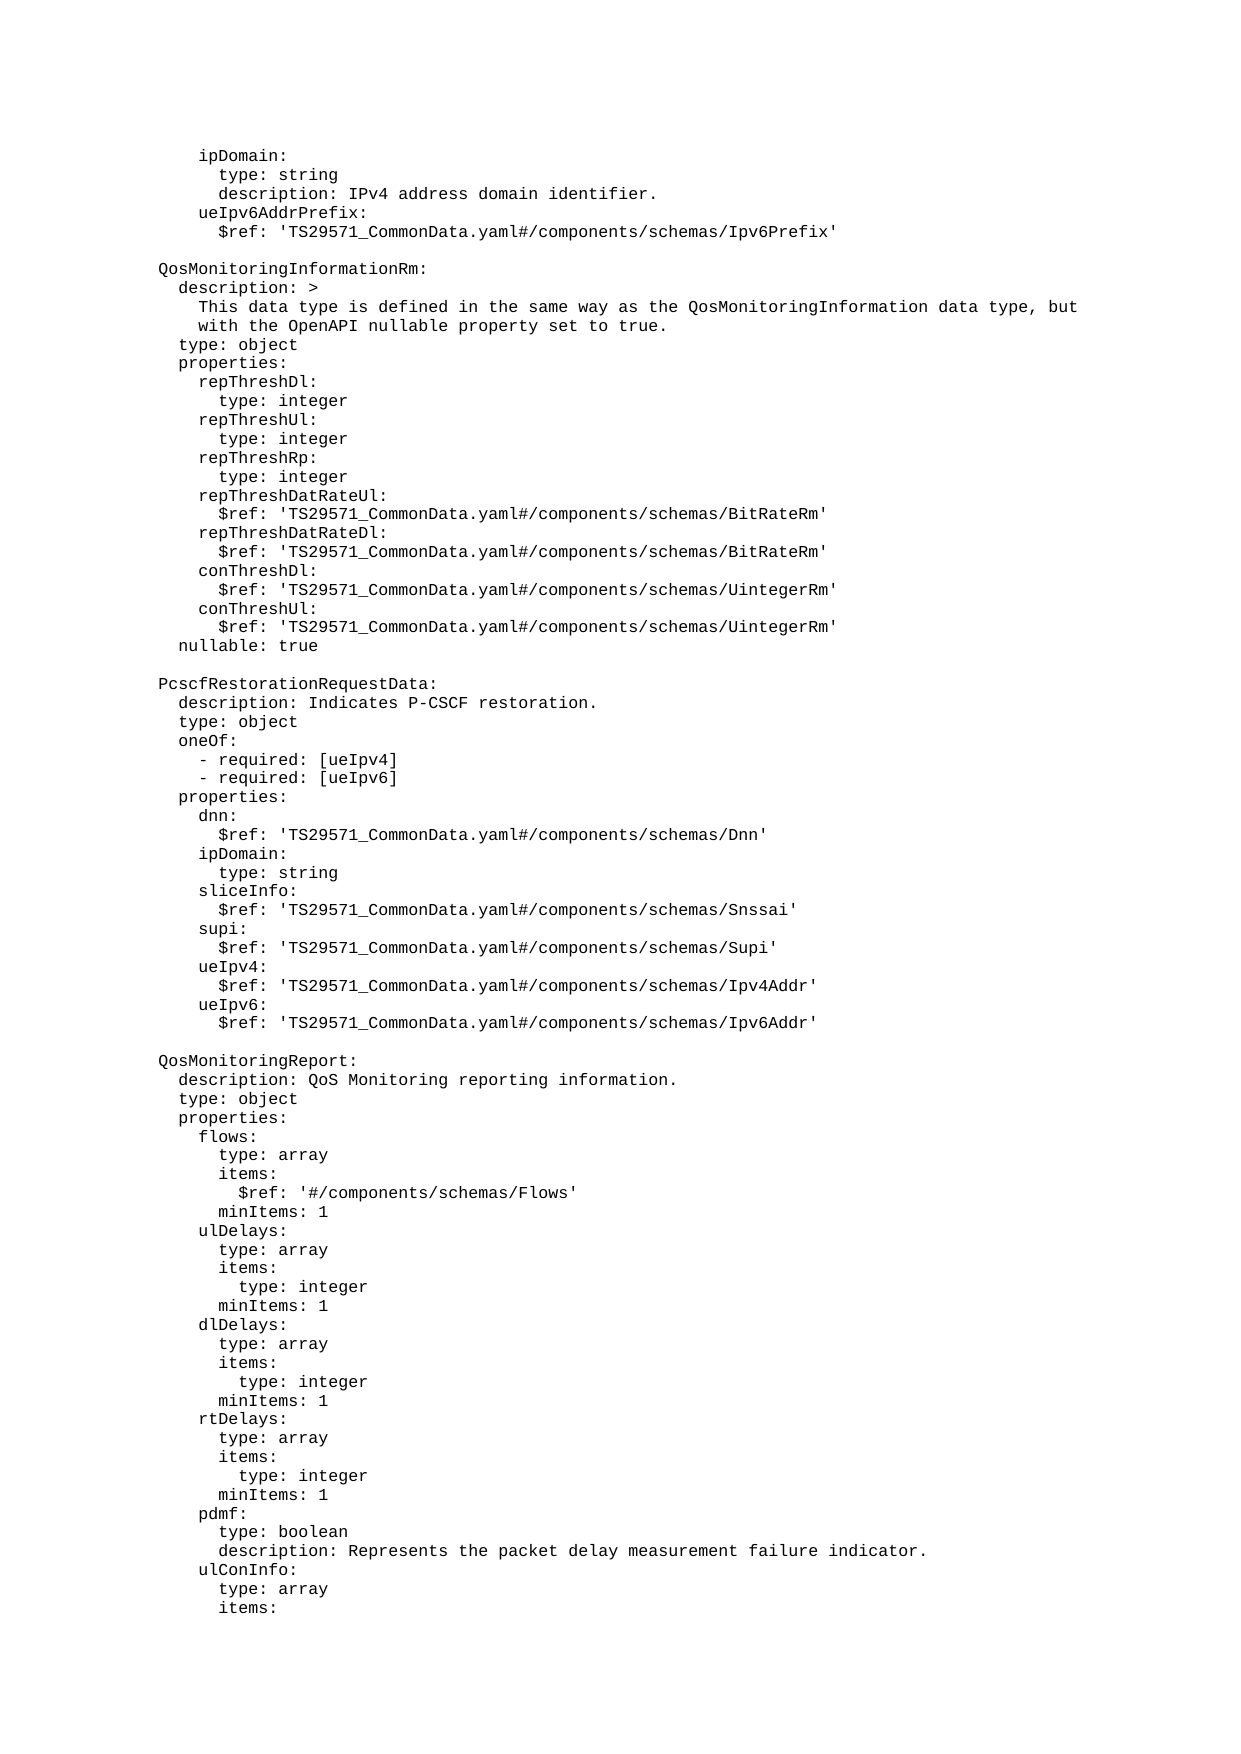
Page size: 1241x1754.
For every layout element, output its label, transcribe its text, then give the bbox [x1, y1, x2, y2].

text description: QoS Monitoring reporting information. [118, 1072, 1122, 1090]
text type: integer [118, 431, 1122, 449]
text - required: [ueIpv6] [118, 770, 1122, 789]
text minItems: 1 [118, 1486, 1122, 1505]
text type: string [118, 167, 1122, 185]
text type: integer [118, 1373, 1122, 1392]
text minItems: 1 [118, 1203, 1122, 1222]
text oneOf: [118, 732, 1122, 751]
text $ref: 'TS29571_CommonData.yaml#/components/schemas/Ipv6Addr' [118, 1015, 1122, 1034]
text nullable: true [118, 638, 1122, 657]
text ulConInfo: [118, 1562, 1122, 1581]
text items: [118, 1260, 1122, 1279]
text items: [118, 1449, 1122, 1467]
text type: array [118, 1430, 1122, 1449]
text ipDomain: [118, 148, 1122, 167]
text repThreshDl: [118, 374, 1122, 393]
text conThreshDl: [118, 562, 1122, 581]
text rtDelays: [118, 1411, 1122, 1430]
text This data type is defined in the same way as the QosMonitoringInformation data type, but [118, 298, 1122, 317]
text properties: [118, 1109, 1122, 1128]
text type: integer [118, 1279, 1122, 1298]
text $ref: 'TS29571_CommonData.yaml#/components/schemas/Ipv4Addr' [118, 977, 1122, 996]
text description: IPv4 address domain identifier. [118, 185, 1122, 204]
text dnn: [118, 808, 1122, 826]
text $ref: 'TS29571_CommonData.yaml#/components/schemas/Snssai' [118, 902, 1122, 921]
text repThreshRp: [118, 449, 1122, 468]
text type: boolean [118, 1524, 1122, 1543]
text ipDomain: [118, 845, 1122, 864]
text type: object [118, 336, 1122, 355]
text type: array [118, 1147, 1122, 1166]
text repThreshDatRateDl: [118, 525, 1122, 544]
text with the OpenAPI nullable property set to true. [118, 317, 1122, 336]
text properties: [118, 789, 1122, 808]
text minItems: 1 [118, 1298, 1122, 1317]
text description: Represents the packet delay measurement failure indicator. [118, 1543, 1122, 1562]
text $ref: 'TS29571_CommonData.yaml#/components/schemas/Dnn' [118, 826, 1122, 845]
text supi: [118, 921, 1122, 939]
text conThreshUl: [118, 600, 1122, 619]
text $ref: 'TS29571_CommonData.yaml#/components/schemas/UintegerRm' [118, 581, 1122, 600]
text repThreshUl: [118, 412, 1122, 431]
text description: > [118, 280, 1122, 298]
text type: integer [118, 1467, 1122, 1486]
text ulDelays: [118, 1222, 1122, 1241]
text PcscfRestorationRequestData: [118, 676, 1122, 694]
text type: object [118, 713, 1122, 732]
text type: string [118, 864, 1122, 883]
text $ref: 'TS29571_CommonData.yaml#/components/schemas/Supi' [118, 939, 1122, 958]
text $ref: '#/components/schemas/Flows' [118, 1185, 1122, 1203]
text type: array [118, 1241, 1122, 1260]
text $ref: 'TS29571_CommonData.yaml#/components/schemas/UintegerRm' [118, 619, 1122, 638]
text items: [118, 1166, 1122, 1185]
text - required: [ueIpv4] [118, 751, 1122, 770]
text QosMonitoringInformationRm: [118, 261, 1122, 280]
text flows: [118, 1128, 1122, 1147]
text type: integer [118, 393, 1122, 412]
text ueIpv4: [118, 958, 1122, 977]
text type: array [118, 1336, 1122, 1354]
text description: Indicates P-CSCF restoration. [118, 694, 1122, 713]
text pdmf: [118, 1505, 1122, 1524]
text QosMonitoringReport: [118, 1053, 1122, 1072]
text type: integer [118, 468, 1122, 487]
text minItems: 1 [118, 1392, 1122, 1411]
text $ref: 'TS29571_CommonData.yaml#/components/schemas/BitRateRm' [118, 544, 1122, 562]
text $ref: 'TS29571_CommonData.yaml#/components/schemas/BitRateRm' [118, 506, 1122, 525]
text repThreshDatRateUl: [118, 487, 1122, 506]
text items: [118, 1599, 1122, 1618]
text type: array [118, 1581, 1122, 1599]
text items: [118, 1354, 1122, 1373]
text sliceInfo: [118, 883, 1122, 902]
text type: object [118, 1090, 1122, 1109]
text properties: [118, 355, 1122, 374]
text ueIpv6: [118, 996, 1122, 1015]
text $ref: 'TS29571_CommonData.yaml#/components/schemas/Ipv6Prefix' [118, 223, 1122, 242]
text dlDelays: [118, 1317, 1122, 1336]
text ueIpv6AddrPrefix: [118, 204, 1122, 223]
